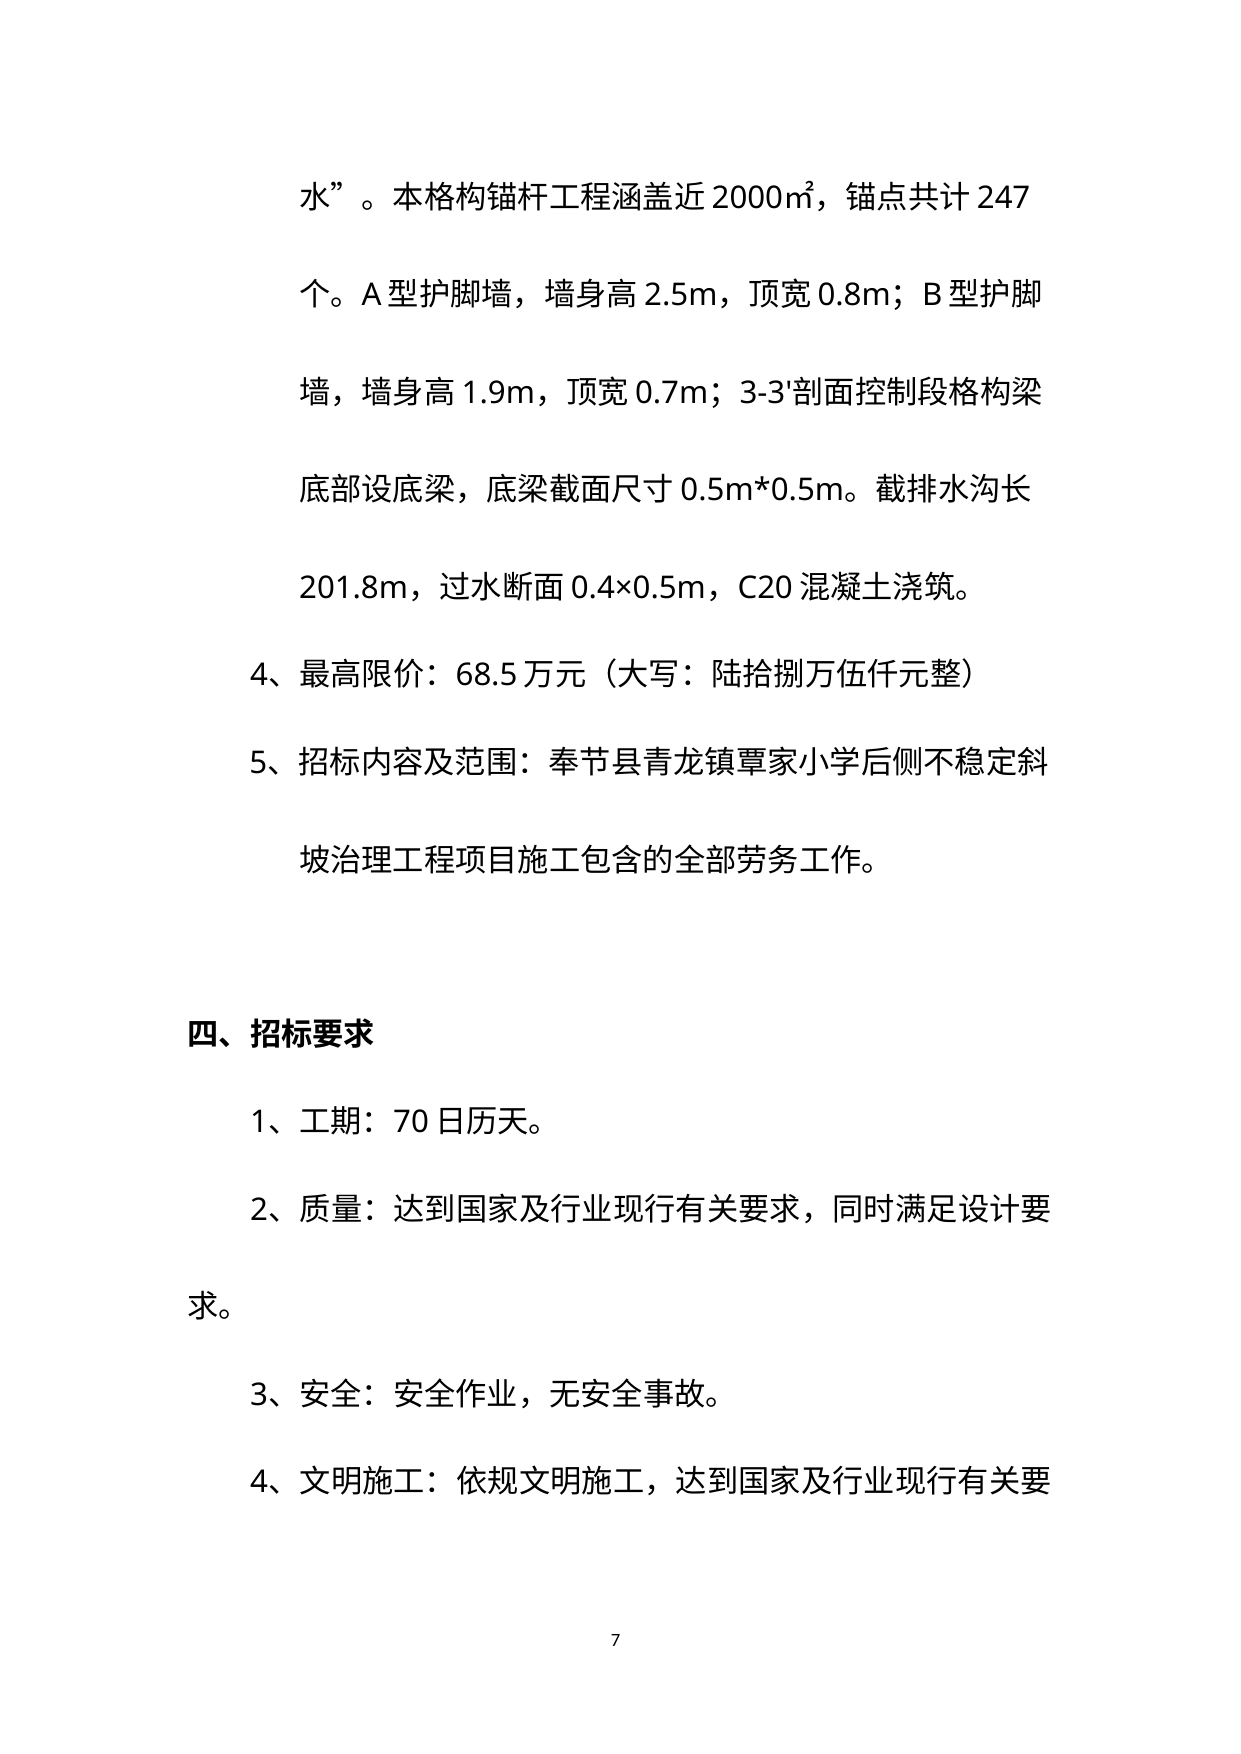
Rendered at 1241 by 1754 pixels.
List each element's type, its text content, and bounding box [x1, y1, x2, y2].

text 5、招标内容及范围：奉节县青龙镇覃家小学后侧不稳定斜坡治理工程项目施工包含的全部劳务工作。 [249, 727, 1053, 890]
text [187, 1447, 1053, 1512]
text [249, 162, 1053, 617]
text 4、最高限价：68.5万元（大写：陆拾捌万伍仟元整） [187, 640, 1053, 705]
text 2、质量：达到国家及行业现行有关要求，同时满足设计要求。 [187, 1174, 1053, 1337]
text 1、工期：70日历天。 [187, 1086, 1053, 1151]
text 3、安全：安全作业，无安全事故。 [187, 1359, 1053, 1424]
text 四、招标要求 [187, 999, 1053, 1064]
